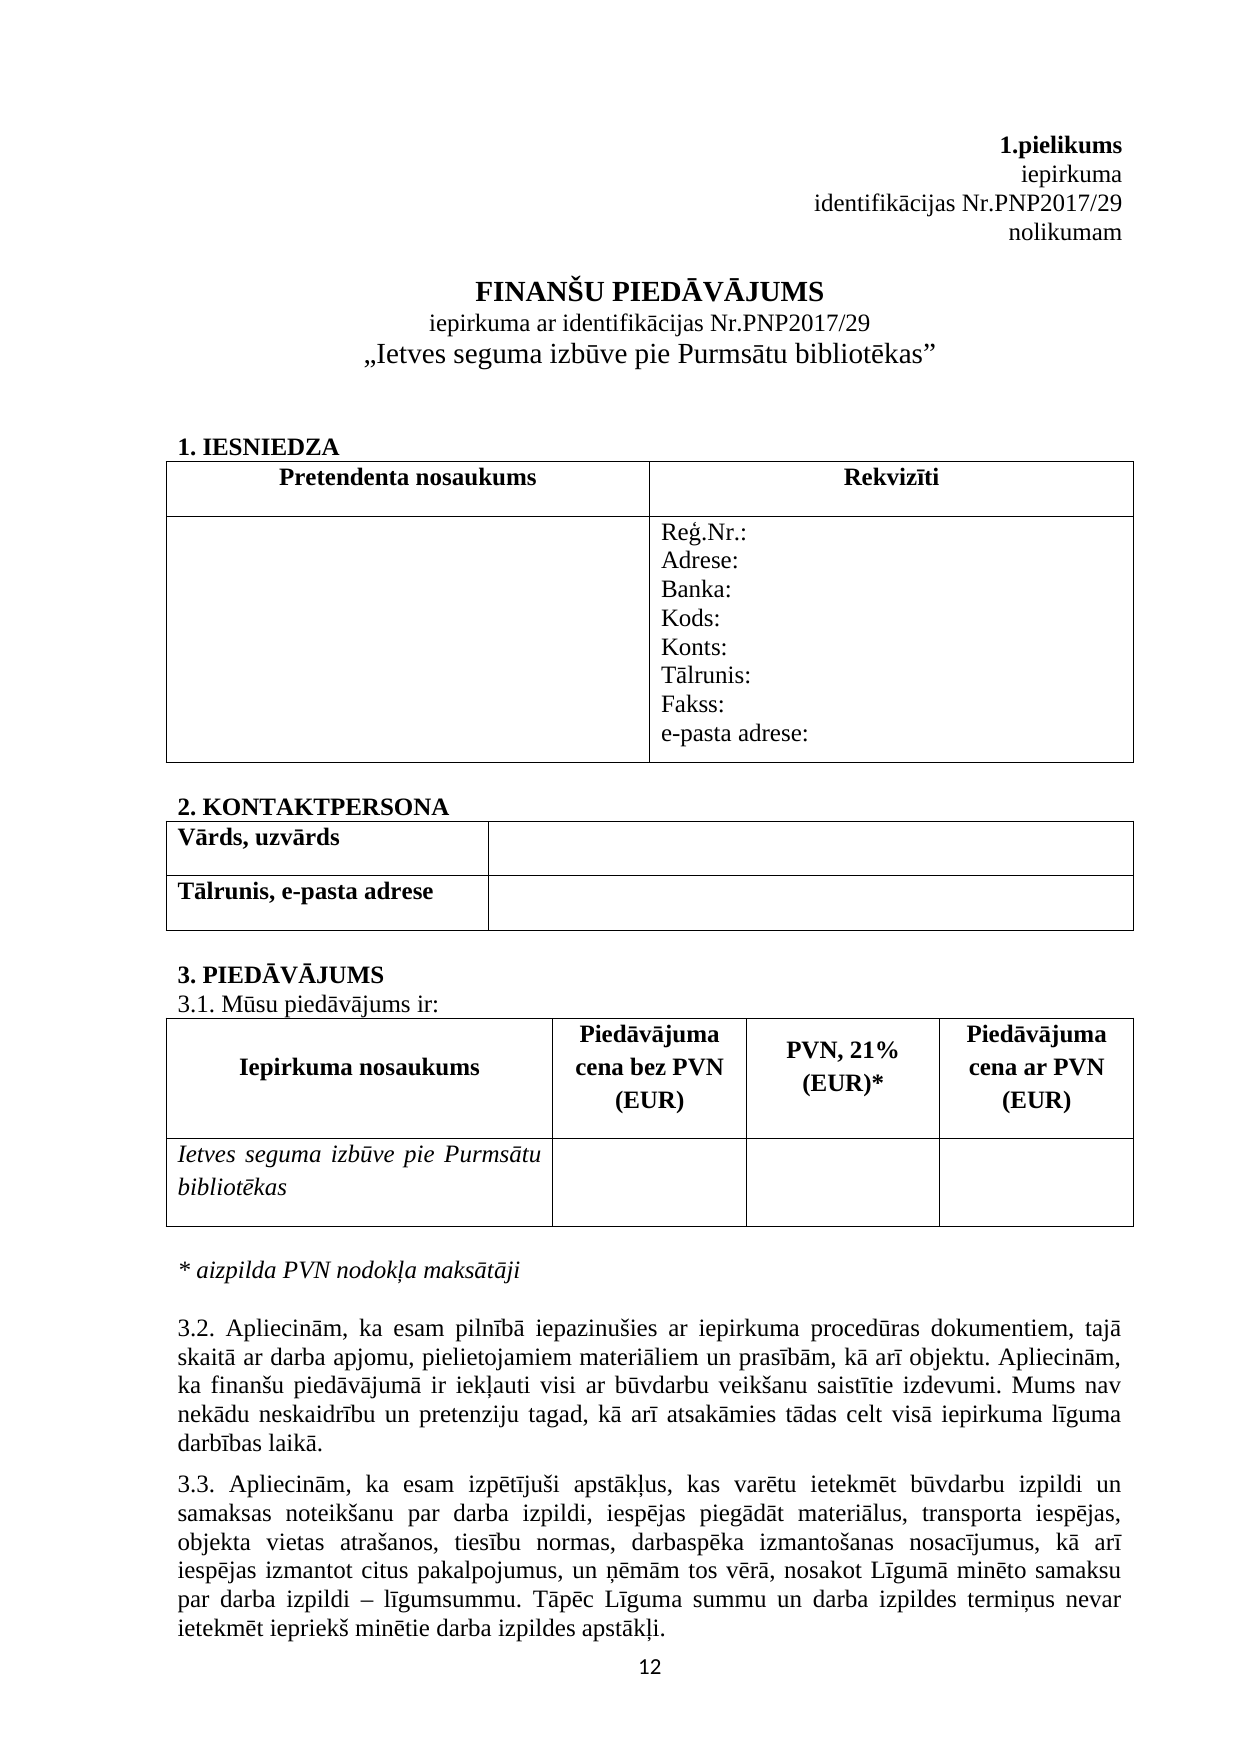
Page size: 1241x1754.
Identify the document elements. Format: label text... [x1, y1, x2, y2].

table_cell [553, 1139, 746, 1226]
text 1.pielikums [177, 131, 1122, 159]
text 3. PIEDĀVĀJUMS [177, 960, 1122, 989]
table_header Piedāvājuma cena bez PVN (EUR) [553, 1019, 746, 1138]
text 3.2. Apliecinām, ka esam pilnībā iepazinušies ar iepirkuma procedūras dokumentiem, tajā skaitā ar darba apjomu, pielietojamiem materiāliem un prasībām, kā arī objektu. Apliecinām, ka finanšu piedāvājumā ir iekļauti visi ar būvdarbu veikšanu saistītie izdevumi. Mums nav nekādu neskaidrību un pretenziju tagad, kā arī atsakāmies tādas celt visā iepirkuma līguma darbības laikā. [177, 1313, 1122, 1457]
text iepirkuma [177, 159, 1122, 188]
table_header Piedāvājuma cena ar PVN (EUR) [940, 1019, 1133, 1138]
table_cell Ietves seguma izbūve pie Purmsātu bibliotēkas [167, 1139, 552, 1226]
text * aizpilda PVN nodokļa maksātāji [177, 1255, 1122, 1284]
table_cell Tālrunis, e-pasta adrese [167, 876, 488, 930]
text 3.1. Mūsu piedāvājums ir: [177, 989, 1122, 1018]
text FINANŠU PIEDĀVĀJUMS [177, 274, 1122, 308]
table_header Iepirkuma nosaukums [167, 1019, 552, 1138]
text identifikācijas Nr.PNP2017/29 [177, 188, 1122, 217]
table_cell [167, 517, 649, 762]
table_header Vārds, uzvārds [167, 822, 488, 875]
table_cell [940, 1139, 1133, 1226]
table_header [489, 822, 1133, 875]
table_header PVN, 21% (EUR)* [747, 1019, 939, 1138]
table_cell Reģ.Nr.: Adrese: Banka: Kods: Konts: Tālrunis: Fakss: e-pasta adrese: [650, 517, 1133, 762]
table_cell [489, 876, 1133, 930]
text 2. KONTAKTPERSONA [177, 792, 1122, 821]
text nolikumam [177, 217, 1122, 246]
table_header Rekvizīti [650, 462, 1133, 516]
table_header Pretendenta nosaukums [167, 462, 649, 516]
table_cell [747, 1139, 939, 1226]
text „Ietves seguma izbūve pie Purmsātu bibliotēkas” [177, 337, 1122, 370]
text iepirkuma ar identifikācijas Nr.PNP2017/29 [177, 308, 1122, 337]
text 1. IESNIEDZA [177, 432, 1122, 461]
text 3.3. Apliecinām, ka esam izpētījuši apstākļus, kas varētu ietekmēt būvdarbu izpildi un samaksas noteikšanu par darba izpildi, iespējas piegādāt materiālus, transporta iespējas, objekta vietas atrašanos, tiesību normas, darbaspēka izmantošanas nosacījumus, kā arī iespējas izmantot citus pakalpojumus, un ņēmām tos vērā, nosakot Līgumā minēto samaksu par darba izpildi – līgumsummu. Tāpēc Līguma summu un darba izpildes termiņus nevar ietekmēt iepriekš minētie darba izpildes apstākļi. [177, 1469, 1122, 1642]
